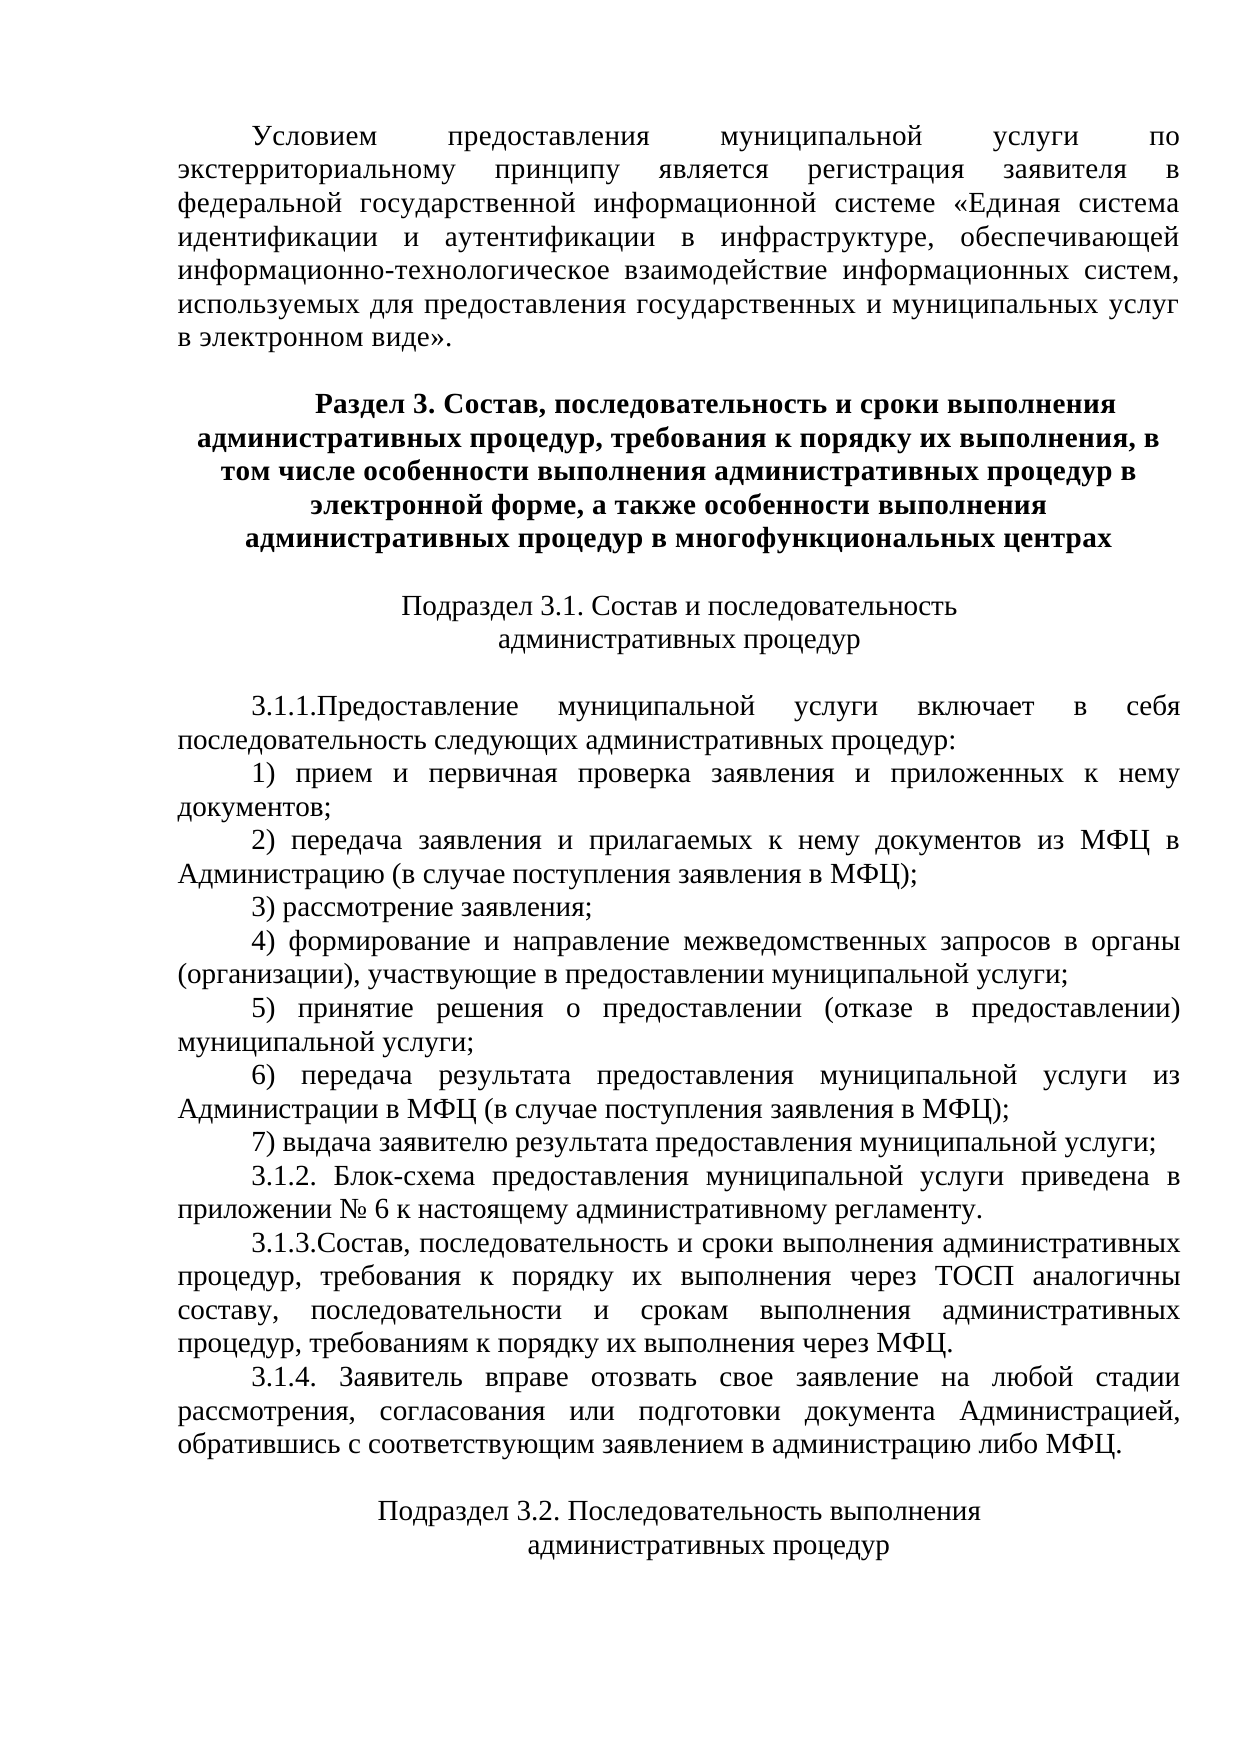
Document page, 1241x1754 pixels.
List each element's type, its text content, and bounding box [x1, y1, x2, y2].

text 6) передача результата предоставления муниципальной услуги из Администрации в МФЦ (в случае поступления заявления в МФЦ); [177, 1057, 1181, 1124]
text 3.1.4. Заявитель вправе отозвать свое заявление на любой стадии рассмотрения, согласования или подготовки документа Администрацией, обратившись с соответствующим заявлением в администрацию либо МФЦ. [177, 1359, 1181, 1460]
text Условием предоставления муниципальной услуги по экстерриториальному принципу является регистрация заявителя в федеральной государственной информационной системе «Единая система идентификации и аутентификации в инфраструктуре, обеспечивающей информационно-технологическое взаимодействие информационных систем, используемых для предоставления государственных и муниципальных услуг в электронном виде». [177, 118, 1181, 353]
text 3.1.2. Блок-схема предоставления муниципальной услуги приведена в приложении № 6 к настоящему административному регламенту. [177, 1158, 1181, 1225]
text 3.1.1.Предоставление муниципальной услуги включает в себя последовательность следующих административных процедур: [177, 688, 1181, 755]
text 3.1.3.Состав, последовательность и сроки выполнения административных процедур, требования к порядку их выполнения через ТОСП аналогичны составу, последовательности и срокам выполнения административных процедур, требованиям к порядку их выполнения через МФЦ. [177, 1225, 1181, 1359]
text Раздел 3. Состав, последовательность и сроки выполнения административных процедур, требования к порядку их выполнения, в том числе особенности выполнения административных процедур в электронной форме, а также особенности выполнения административных процедур в многофункциональных центрах [177, 386, 1181, 554]
text административных процедур [177, 1527, 1181, 1560]
text 3) рассмотрение заявления; [177, 889, 1181, 923]
text Подраздел 3.1. Состав и последовательность [177, 588, 1181, 621]
text 7) выдача заявителю результата предоставления муниципальной услуги; [177, 1124, 1181, 1158]
text Подраздел 3.2. Последовательность выполнения [177, 1493, 1181, 1527]
text 2) передача заявления и прилагаемых к нему документов из МФЦ в Администрацию (в случае поступления заявления в МФЦ); [177, 822, 1181, 889]
text 5) принятие решения о предоставлении (отказе в предоставлении) муниципальной услуги; [177, 990, 1181, 1057]
text 4) формирование и направление межведомственных запросов в органы (организации), участвующие в предоставлении муниципальной услуги; [177, 923, 1181, 990]
text административных процедур [177, 621, 1181, 655]
text 1) прием и первичная проверка заявления и приложенных к нему документов; [177, 755, 1181, 822]
